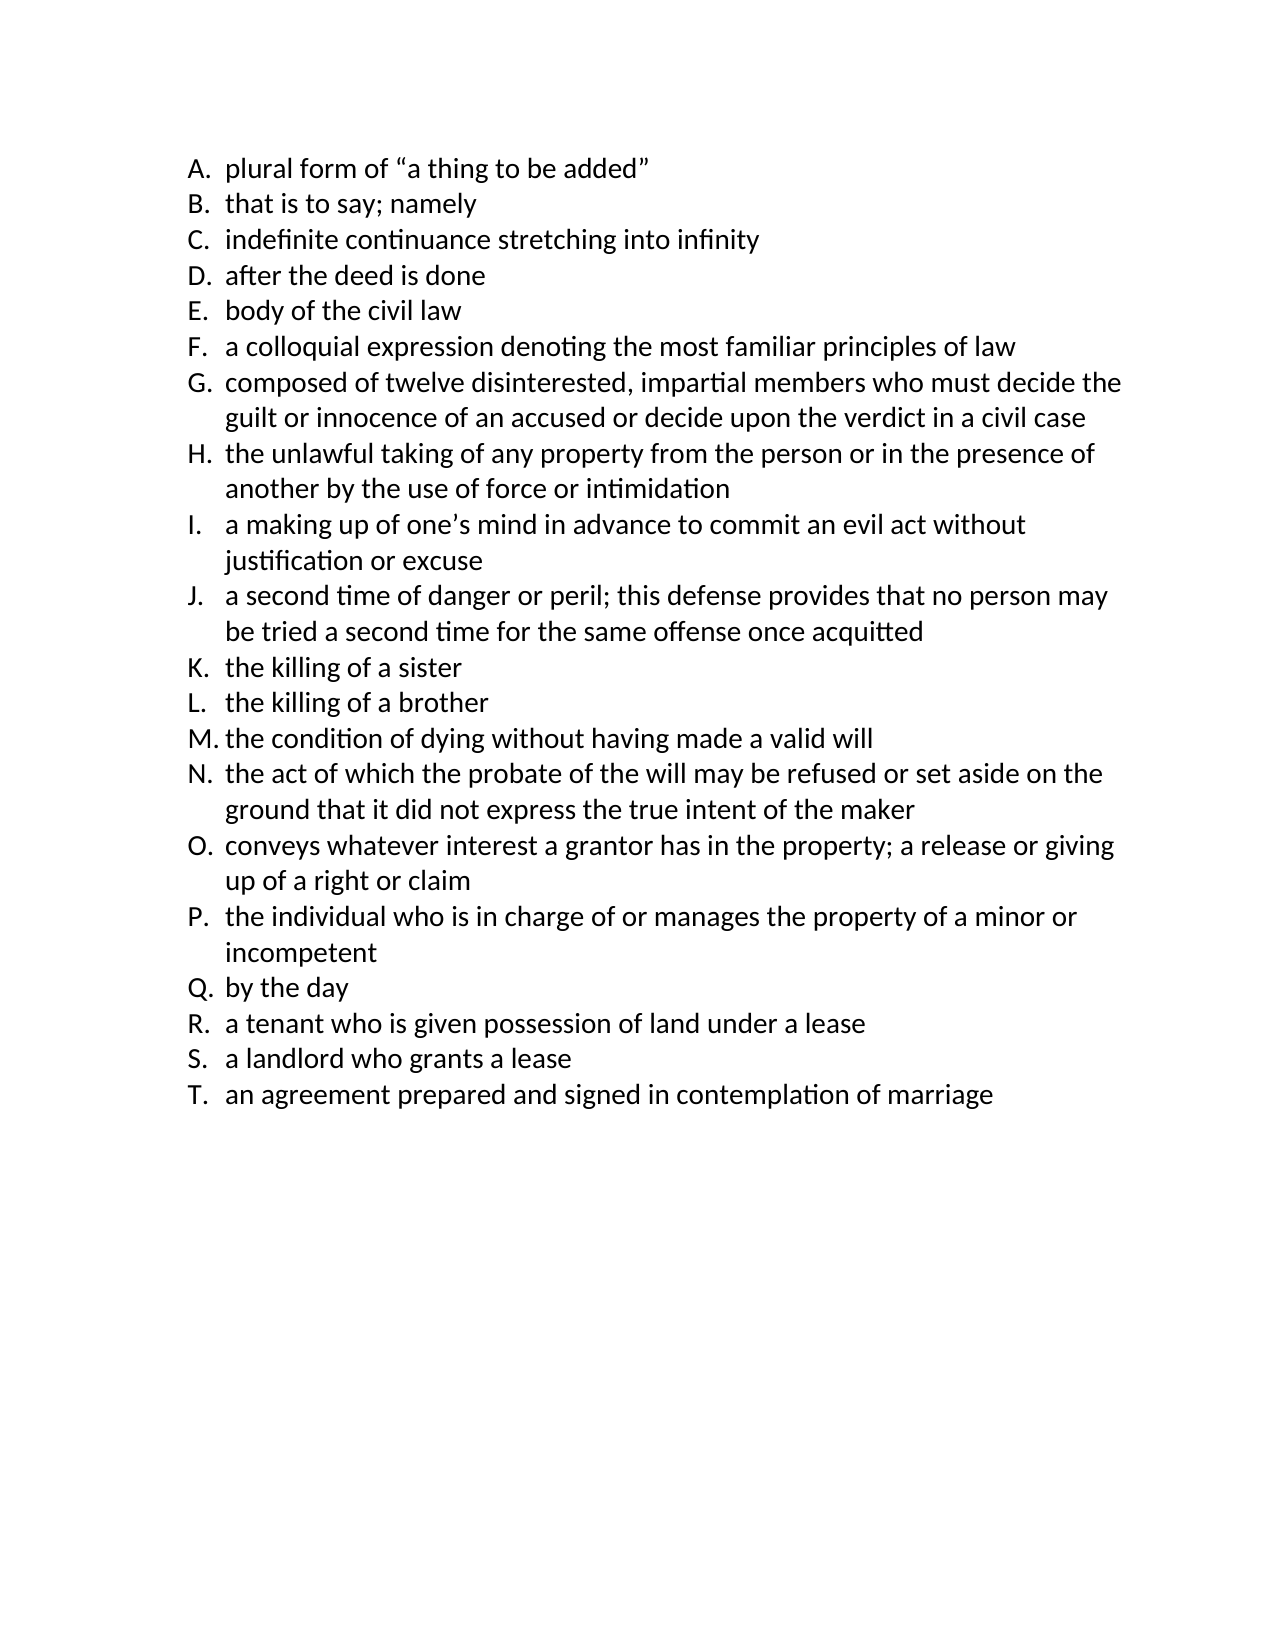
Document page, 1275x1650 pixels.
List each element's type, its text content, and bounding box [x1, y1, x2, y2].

list the individual who is in charge of or manages the property of a minor or incompetent [187, 898, 1125, 969]
list the unlawful taking of any property from the person or in the presence of another by the use of force or intimidation [187, 435, 1125, 506]
list the act of which the probate of the will may be refused or set aside on the ground that it did not express the true intent of the maker [187, 756, 1125, 827]
list a making up of one’s mind in advance to commit an evil act without justification or excuse [187, 506, 1125, 577]
list a tenant who is given possession of land under a lease [187, 1005, 1125, 1041]
list the condition of dying without having made a valid will [187, 720, 1125, 756]
list by the day [187, 969, 1125, 1005]
list conveys whatever interest a grantor has in the property; a release or giving up of a right or claim [187, 827, 1125, 898]
list body of the civil law [187, 292, 1125, 328]
list an agreement prepared and signed in contemplation of marriage [187, 1076, 1125, 1112]
list the killing of a sister [187, 649, 1125, 684]
list plural form of “a thing to be added” [187, 150, 1125, 186]
list a second time of danger or peril; this defense provides that no person may be tried a second time for the same offense once acquitted [187, 577, 1125, 649]
list a landlord who grants a lease [187, 1041, 1125, 1076]
list that is to say; namely [187, 186, 1125, 221]
list after the deed is done [187, 257, 1125, 292]
list indefinite continuance stretching into infinity [187, 221, 1125, 257]
list a colloquial expression denoting the most familiar principles of law [187, 328, 1125, 364]
list composed of twelve disinterested, impartial members who must decide the guilt or innocence of an accused or decide upon the verdict in a civil case [187, 364, 1125, 435]
list the killing of a brother [187, 684, 1125, 720]
